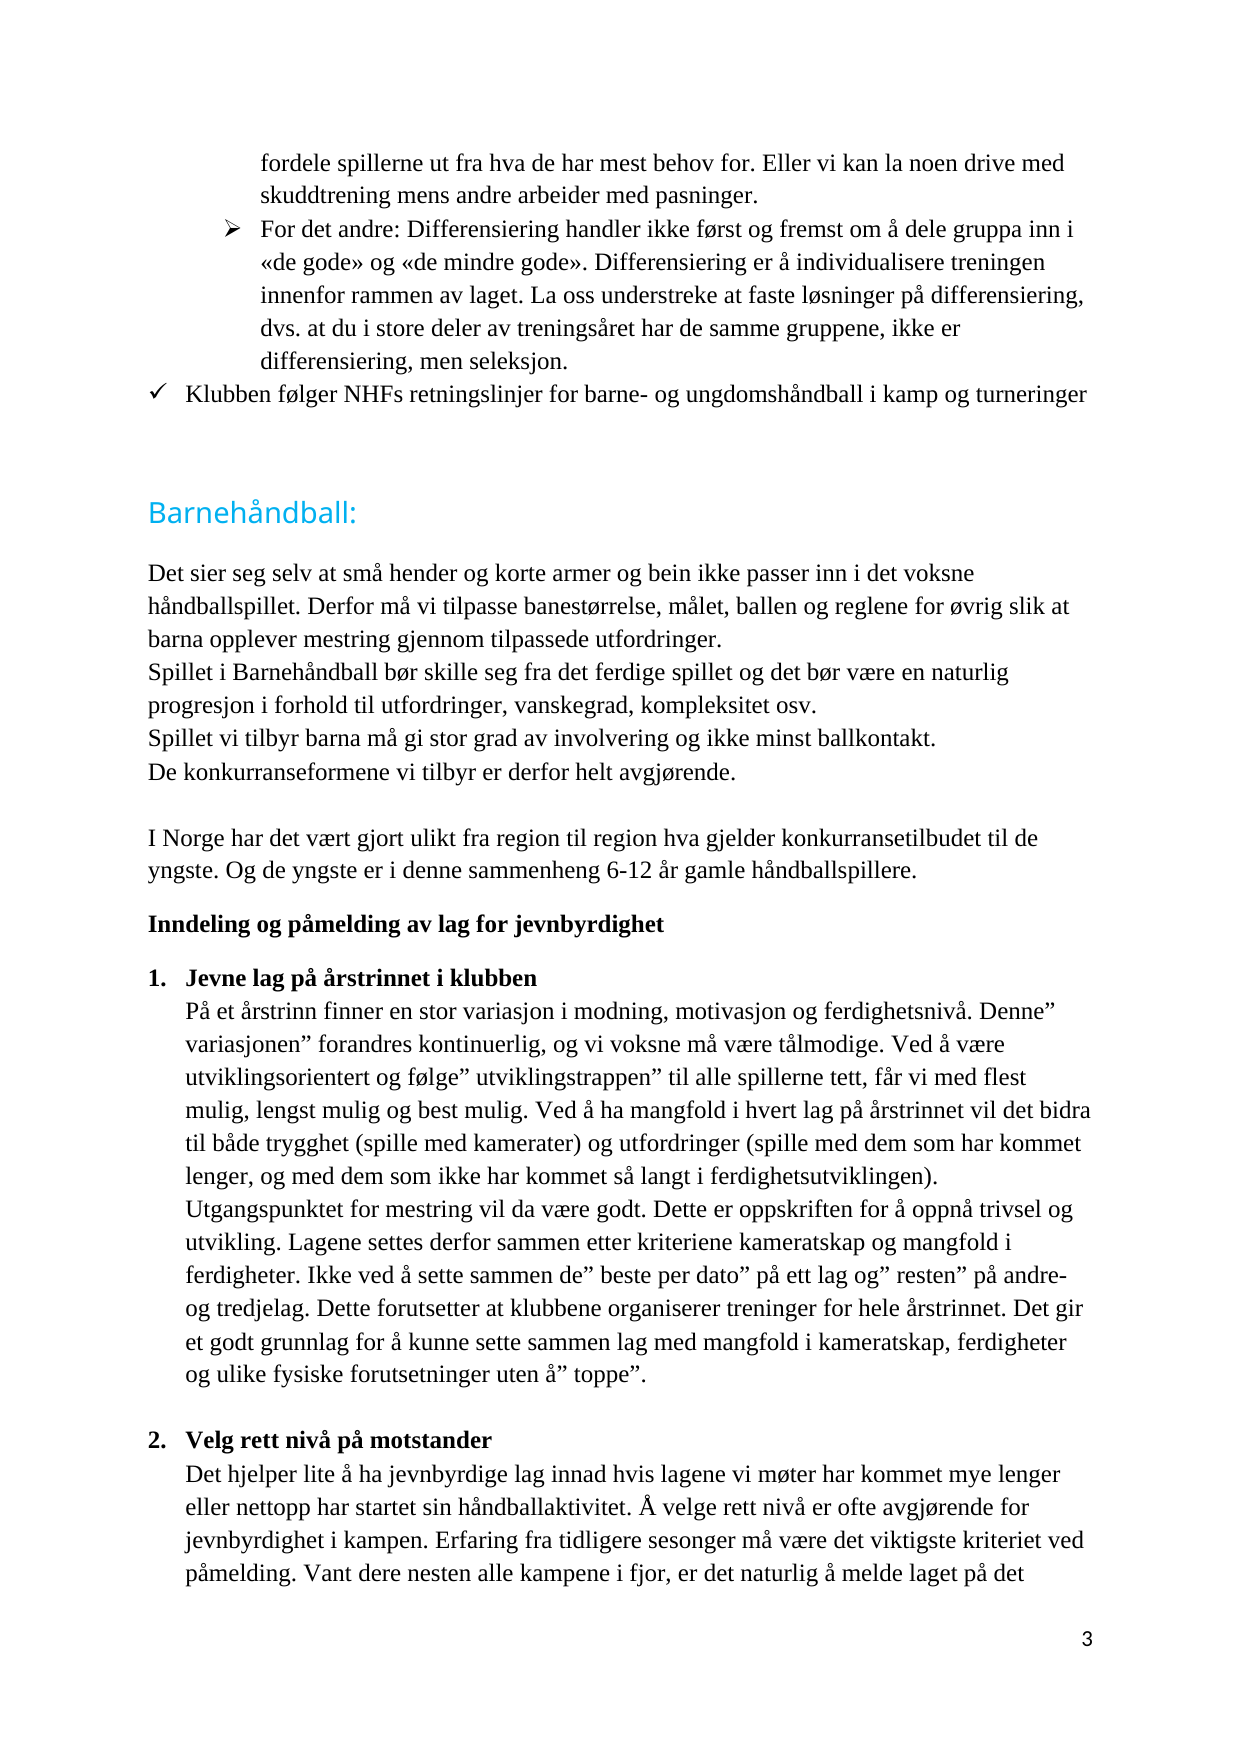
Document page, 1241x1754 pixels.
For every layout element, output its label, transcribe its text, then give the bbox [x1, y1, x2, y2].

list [223, 148, 1093, 209]
list På et årstrinn finner en stor variasjon i modning, motivasjon og ferdighetsnivå. Denne” variasjonen” forandres kontinuerlig, og vi voksne må være tålmodige. Ved å være utviklingsorientert og følge” utviklingstrappen” til alle spillerne tett, får vi med flest mulig, lengst mulig og best mulig. Ved å ha mangfold i hvert lag på årstrinnet vil det bidra til både trygghet (spille med kamerater) og utfordringer (spille med dem som har kommet lenger, og med dem som ikke har kommet så langt i ferdighetsutviklingen). Utgangspunktet for mestring vil da være godt. Dette er oppskriften for å oppnå trivsel og utvikling. Lagene settes derfor sammen etter kriteriene kameratskap og mangfold i ferdigheter. Ikke ved å sette sammen de” beste per dato” på ett lag og” resten” på andre- og tredjelag. Dette forutsetter at klubbene organiserer treninger for hele årstrinnet. Det gir et godt grunnlag for å kunne sette sammen lag med mangfold i kameratskap, ferdigheter og ulike fysiske forutsetninger uten å” toppe”. [185, 996, 1093, 1388]
text Barnehåndball: [148, 492, 1093, 532]
text Det sier seg selv at små hender og korte armer og bein ikke passer inn i det voksne håndballspillet. Derfor må vi tilpasse banestørrelse, målet, ballen og reglene for øvrig slik at barna opplever mestring gjennom tilpassede utfordringer. Spillet i Barnehåndball bør skille seg fra det ferdige spillet og det bør være en naturlig progresjon i forhold til utfordringer, vanskegrad, kompleksitet osv. Spillet vi tilbyr barna må gi stor grad av involvering og ikke minst ballkontakt. De konkurranseformene vi tilbyr er derfor helt avgjørende. I Norge har det vært gjort ulikt fra region til region hva gjelder konkurransetilbudet til de yngste. Og de yngste er i denne sammenheng 6-12 år gamle håndballspillere. [148, 558, 1093, 884]
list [185, 1459, 1093, 1586]
list Velg rett nivå på motstander [148, 1426, 1093, 1454]
list For det andre: Differensiering handler ikke først og fremst om å dele gruppa inn i «de gode» og «de mindre gode». Differensiering er å individualisere treningen innenfor rammen av laget. La oss understreke at faste løsninger på differensiering, dvs. at du i store deler av treningsåret har de samme gruppene, ikke er differensiering, men seleksjon. [223, 214, 1093, 374]
list Klubben følger NHFs retningslinjer for barne- og ungdomshåndball i kamp og turneringer [148, 379, 1093, 407]
text Inndeling og påmelding av lag for jevnbyrdighet [148, 909, 1093, 938]
list Jevne lag på årstrinnet i klubben [148, 963, 1093, 992]
